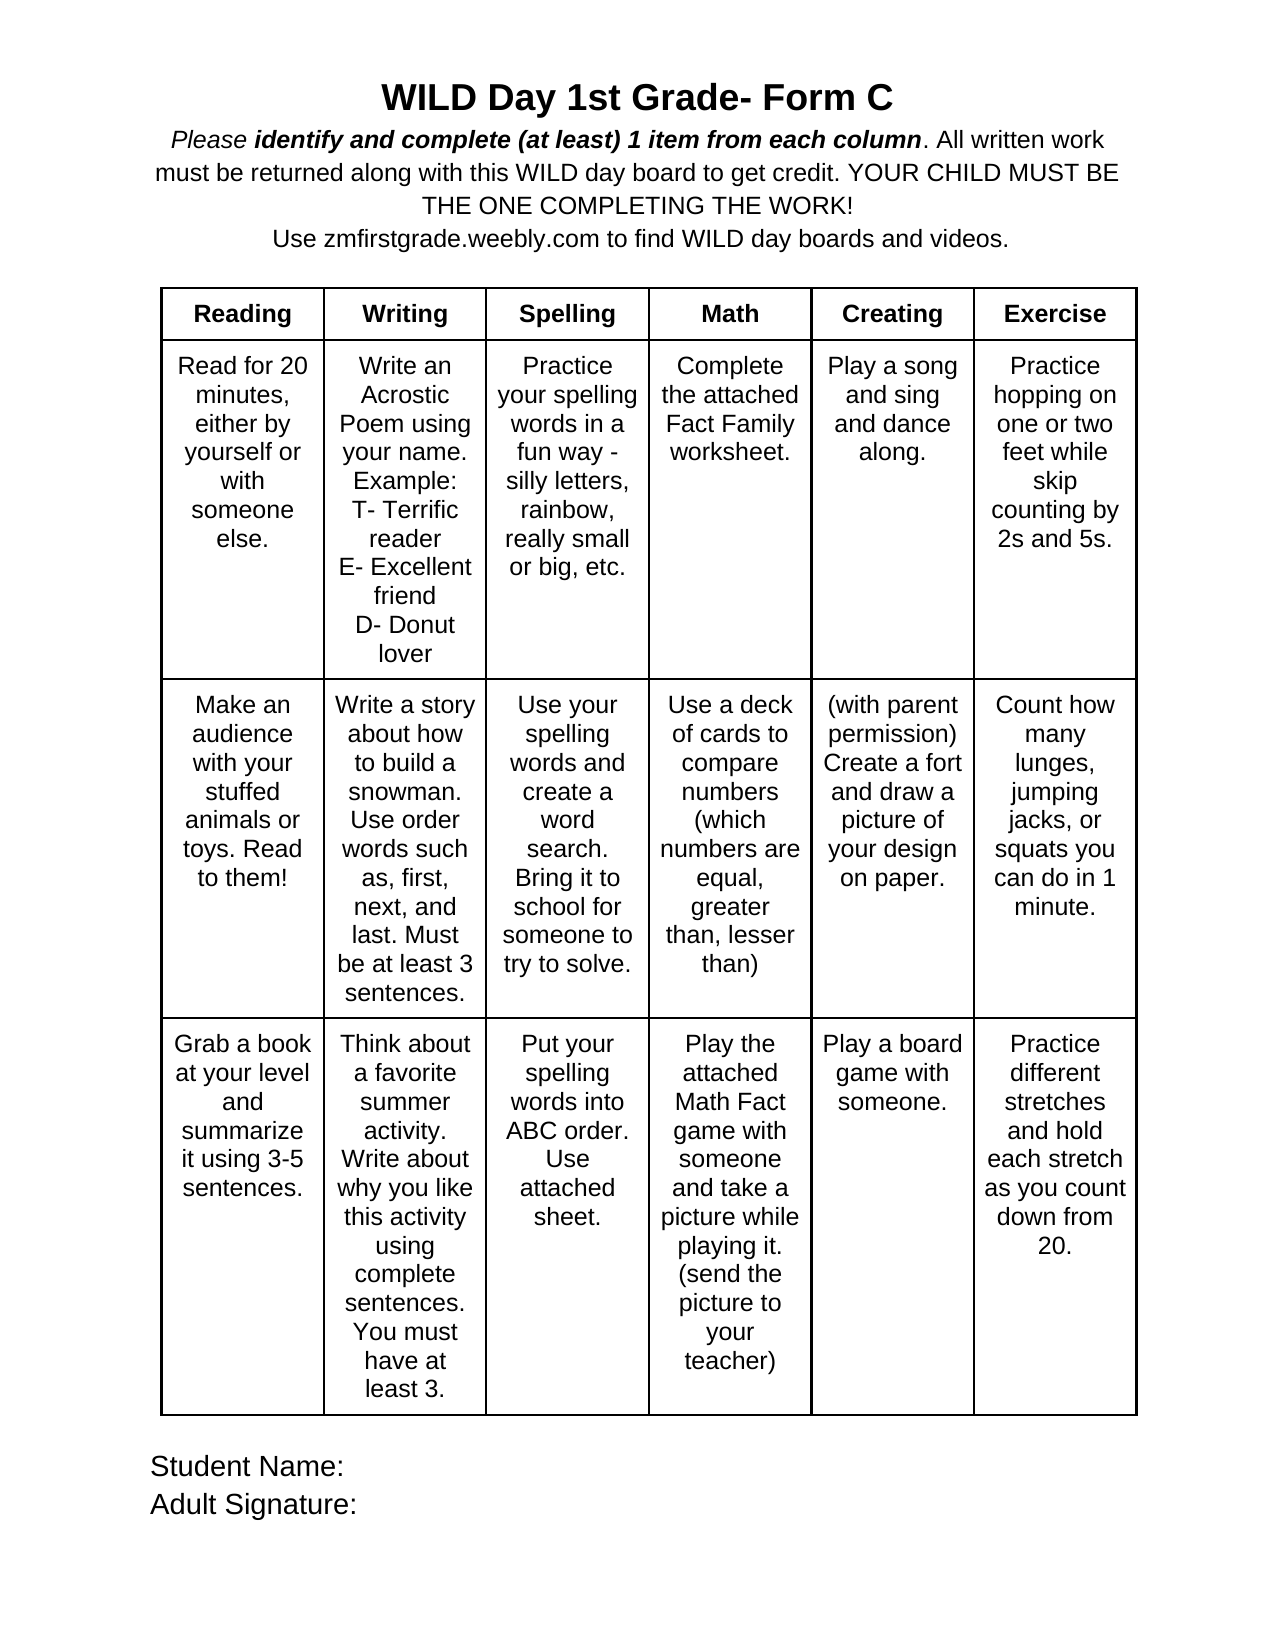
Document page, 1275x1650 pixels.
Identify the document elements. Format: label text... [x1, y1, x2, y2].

table_header Spelling [487, 289, 648, 338]
table_cell Practice hopping on one or two feet while skip counting by 2s and 5s. [975, 341, 1135, 678]
table_cell Complete the attached Fact Family worksheet. [650, 341, 810, 678]
table_cell Play a board game with someone. [813, 1019, 973, 1413]
table_cell Use your spelling words and create a word search. Bring it to school for someone to try to solve. [487, 680, 648, 1017]
text Student Name: [150, 1449, 1125, 1482]
table_cell (with parent permission) Create a fort and draw a picture of your design on paper. [813, 680, 973, 1017]
table_cell Play the attached Math Fact game with someone and take a picture while playing it. (send the picture to your teacher) [650, 1019, 810, 1413]
table_cell Grab a book at your level and summarize it using 3-5 sentences. [163, 1019, 323, 1413]
text Please identify and complete (at least) 1 item from each column. All written work must be returned along with this WILD day board to get credit. YOUR CHILD MUST BE THE ONE COMPLETING THE WORK! [150, 124, 1125, 219]
table_cell Put your spelling words into ABC order. Use attached sheet. [487, 1019, 648, 1413]
text Use zmfirstgrade.weebly.com to find WILD day boards and videos. [150, 224, 1125, 252]
table_cell Use a deck of cards to compare numbers (which numbers are equal, greater than, lesser than) [650, 680, 810, 1017]
table_header Reading [163, 289, 323, 338]
table_cell Write an Acrostic Poem using your name. Example: T- Terrific reader E- Excellent friend D- Donut lover [325, 341, 485, 678]
table_cell Think about a favorite summer activity. Write about why you like this activity using complete sentences. You must have at least 3. [325, 1019, 485, 1413]
table_cell Practice your spelling words in a fun way - silly letters, rainbow, really small or big, etc. [487, 341, 648, 678]
table_cell Make an audience with your stuffed animals or toys. Read to them! [163, 680, 323, 1017]
table_cell Play a song and sing and dance along. [813, 341, 973, 678]
text Adult Signature: [150, 1487, 1125, 1521]
table_header Math [650, 289, 810, 338]
table_cell Count how many lunges, jumping jacks, or squats you can do in 1 minute. [975, 680, 1135, 1017]
text WILD Day 1st Grade- Form C [150, 75, 1125, 118]
table_header Creating [813, 289, 973, 338]
table_header Writing [325, 289, 485, 338]
table_cell Write a story about how to build a snowman. Use order words such as, first, next, and last. Must be at least 3 sentences. [325, 680, 485, 1017]
table_cell Read for 20 minutes, either by yourself or with someone else. [163, 341, 323, 678]
table_header Exercise [975, 289, 1135, 338]
table_cell Practice different stretches and hold each stretch as you count down from 20. [975, 1019, 1135, 1413]
